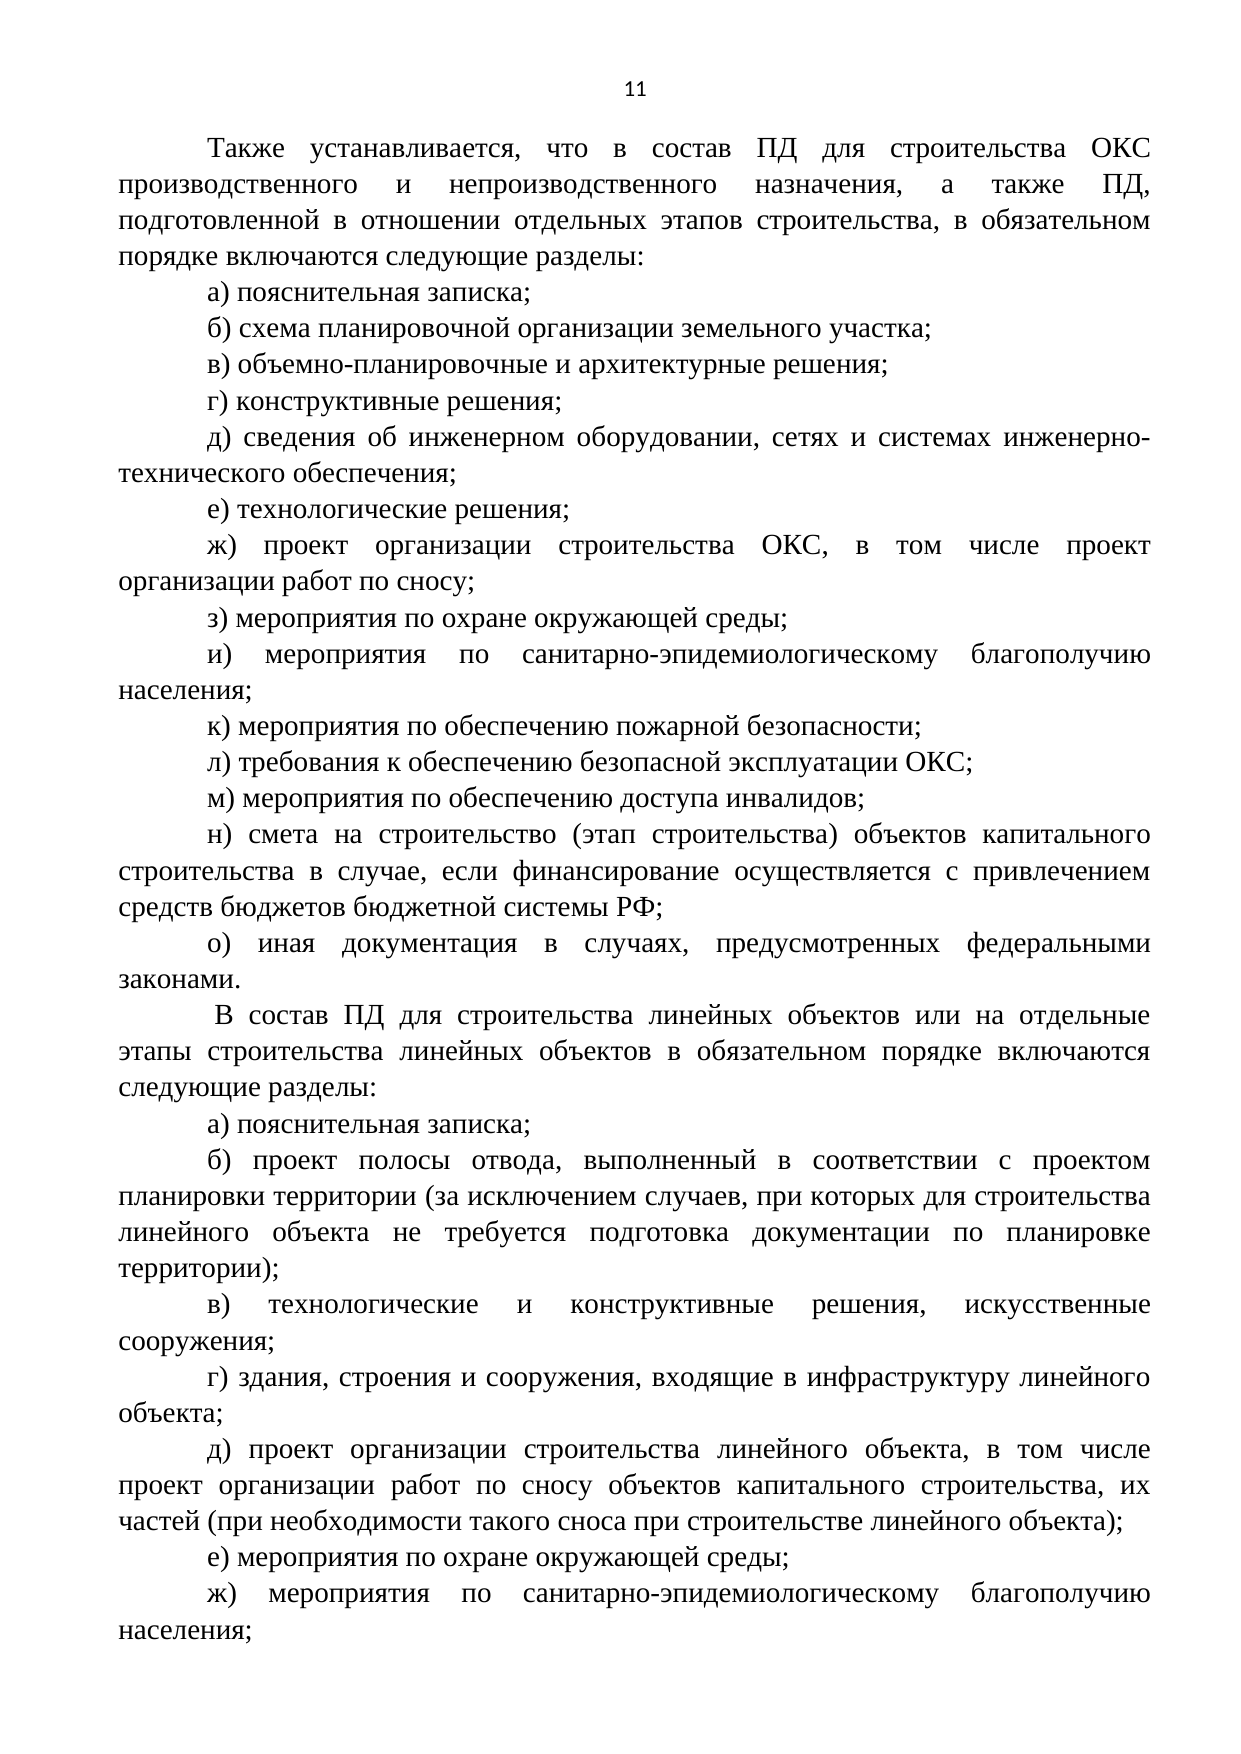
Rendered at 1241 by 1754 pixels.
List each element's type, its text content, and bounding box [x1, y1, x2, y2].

text к) мероприятия по обеспечению пожарной безопасности; [118, 708, 1152, 742]
text д) проект организации строительства линейного объекта, в том числе проект организации работ по сносу объектов капитального строительства, их частей (при необходимости такого сноса при строительстве линейного объекта); [118, 1431, 1152, 1537]
text г) конструктивные решения; [118, 383, 1152, 416]
text а) пояснительная записка; [118, 1106, 1152, 1139]
text д) сведения об инженерном оборудовании, сетях и системах инженерно-технического обеспечения; [118, 419, 1152, 489]
text и) мероприятия по санитарно-эпидемиологическому благополучию населения; [118, 636, 1152, 706]
text ж) проект организации строительства ОКС, в том числе проект организации работ по сносу; [118, 527, 1152, 597]
text а) пояснительная записка; [118, 274, 1152, 308]
text г) здания, строения и сооружения, входящие в инфраструктуру линейного объекта; [118, 1359, 1152, 1428]
text б) проект полосы отвода, выполненный в соответствии с проектом планировки территории (за исключением случаев, при которых для строительства линейного объекта не требуется подготовка документации по планировке территории); [118, 1142, 1152, 1284]
text е) мероприятия по охране окружающей среды; [118, 1539, 1152, 1573]
text в) технологические и конструктивные решения, искусственные сооружения; [118, 1286, 1152, 1356]
text е) технологические решения; [118, 491, 1152, 525]
text в) объемно-планировочные и архитектурные решения; [118, 347, 1152, 380]
text н) смета на строительство (этап строительства) объектов капитального строительства в случае, если финансирование осуществляется с привлечением средств бюджетов бюджетной системы РФ; [118, 817, 1152, 922]
text з) мероприятия по охране окружающей среды; [118, 600, 1152, 633]
text В состав ПД для строительства линейных объектов или на отдельные этапы строительства линейных объектов в обязательном порядке включаются следующие разделы: [118, 997, 1152, 1103]
text Также устанавливается, что в состав ПД для строительства ОКС производственного и непроизводственного назначения, а также ПД, подготовленной в отношении отдельных этапов строительства, в обязательном порядке включаются следующие разделы: [118, 130, 1152, 272]
text ж) мероприятия по санитарно-эпидемиологическому благополучию населения; [118, 1576, 1152, 1645]
text м) мероприятия по обеспечению доступа инвалидов; [118, 780, 1152, 814]
text л) требования к обеспечению безопасной эксплуатации ОКС; [118, 744, 1152, 778]
text б) схема планировочной организации земельного участка; [118, 311, 1152, 344]
text о) иная документация в случаях, предусмотренных федеральными законами. [118, 925, 1152, 995]
